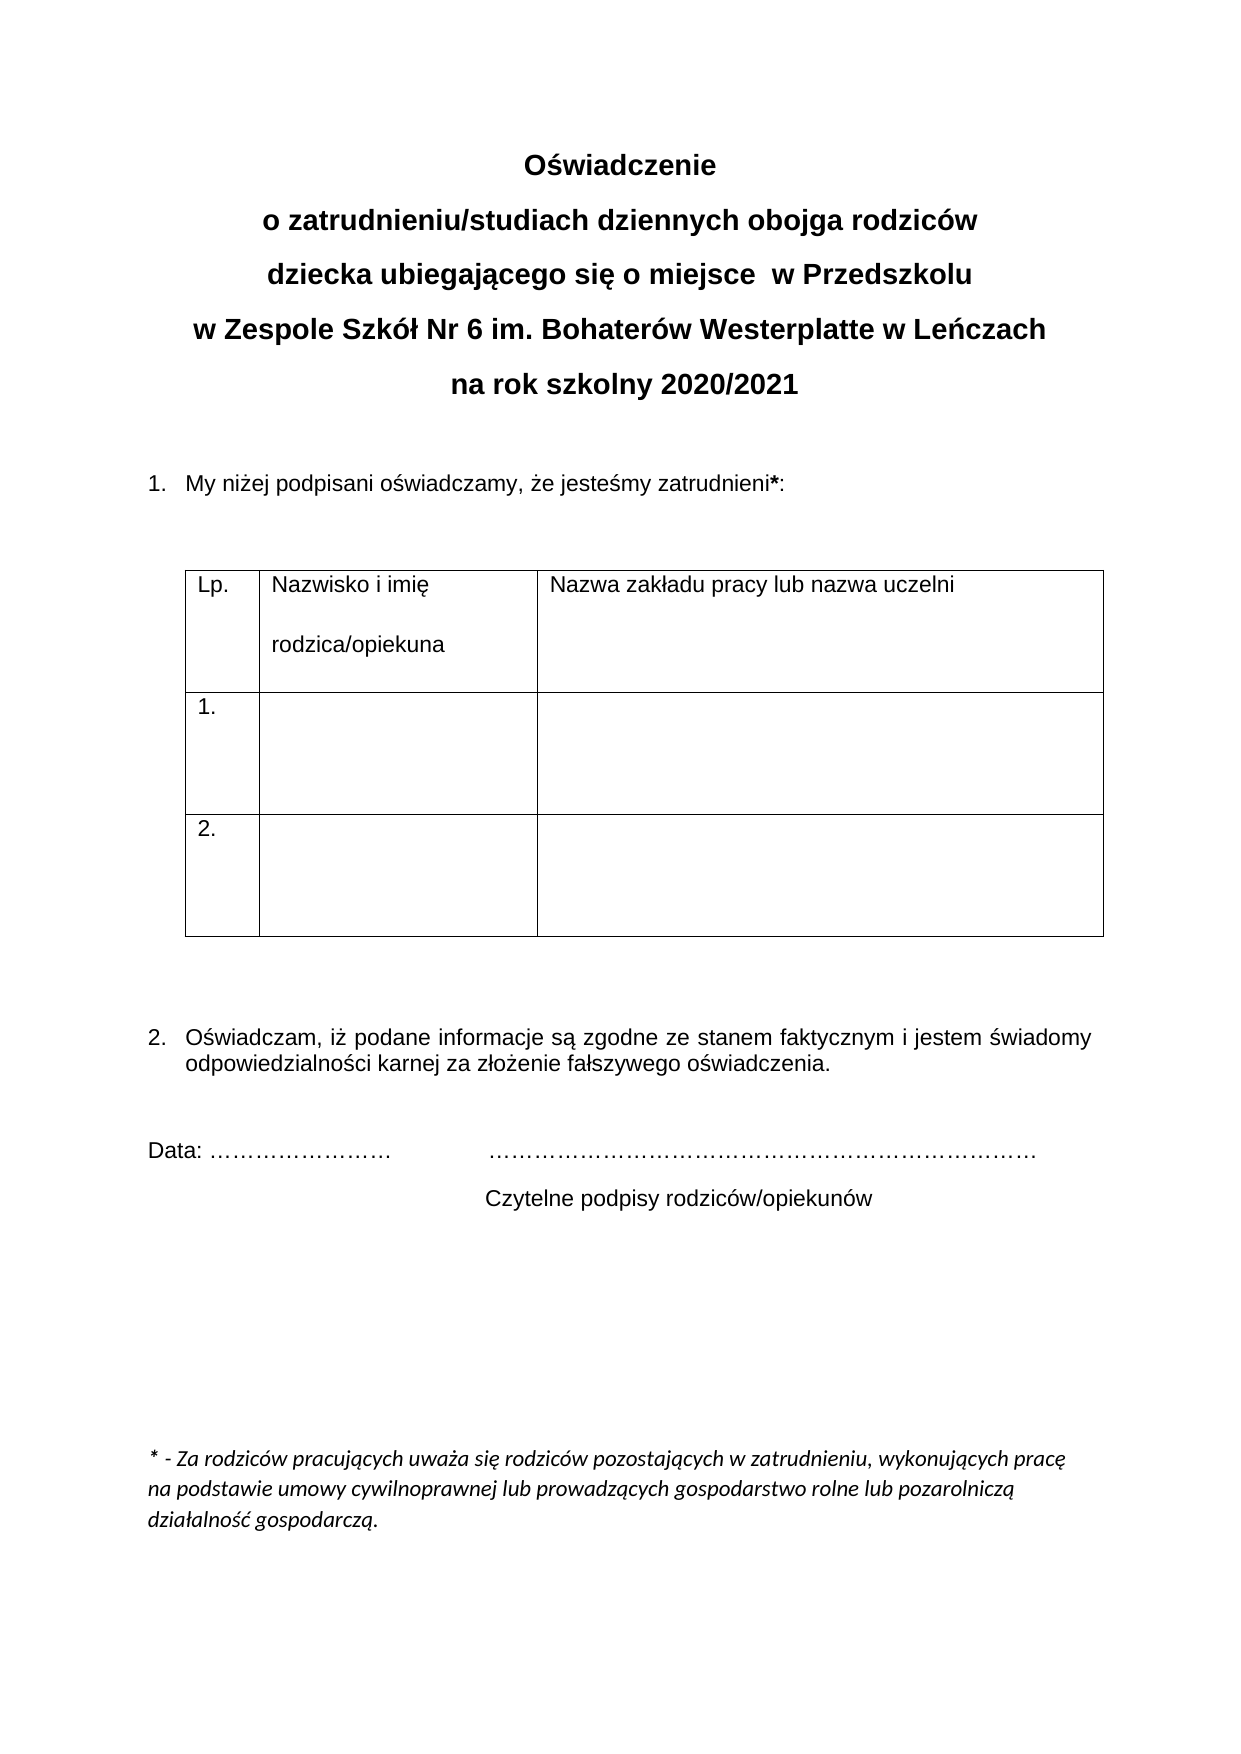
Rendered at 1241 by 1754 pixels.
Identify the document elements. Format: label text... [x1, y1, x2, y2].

text dziecka ubiegającego się o miejsce w Przedszkolu [148, 257, 1093, 291]
text Oświadczenie [148, 148, 1093, 181]
table_cell [538, 693, 1103, 814]
table_cell 1. [186, 693, 259, 814]
table_cell [260, 815, 537, 936]
table_cell [538, 815, 1103, 936]
text w Zespole Szkół Nr 6 im. Bohaterów Westerplatte w Leńczach [148, 312, 1093, 346]
table_header Nazwa zakładu pracy lub nazwa uczelni [538, 571, 1103, 692]
table_header Nazwisko i imię rodzica/opiekuna [260, 571, 537, 692]
text Czytelne podpisy rodziców/opiekunów [148, 1185, 1093, 1211]
table_cell [260, 693, 537, 814]
table_header Lp. [186, 571, 259, 692]
list My niżej podpisani oświadczamy, że jesteśmy zatrudnieni*: [148, 470, 1093, 496]
table_cell 2. [186, 815, 259, 936]
text * - Za rodziców pracujących uważa się rodziców pozostających w zatrudnieniu, wykonujących pracę na podstawie umowy cywilnoprawnej lub prowadzących gospodarstwo rolne lub pozarolniczą działalność gospodarczą. [148, 1444, 1093, 1533]
list Oświadczam, iż podane informacje są zgodne ze stanem faktycznym i jestem świadomy odpowiedzialności karnej za złożenie fałszywego oświadczenia. [148, 1024, 1093, 1077]
text na rok szkolny 2020/2021 [148, 367, 1093, 401]
text Data: …………………… ……………………………………………………………… [148, 1137, 1093, 1163]
text o zatrudnieniu/studiach dziennych obojga rodziców [148, 202, 1093, 236]
